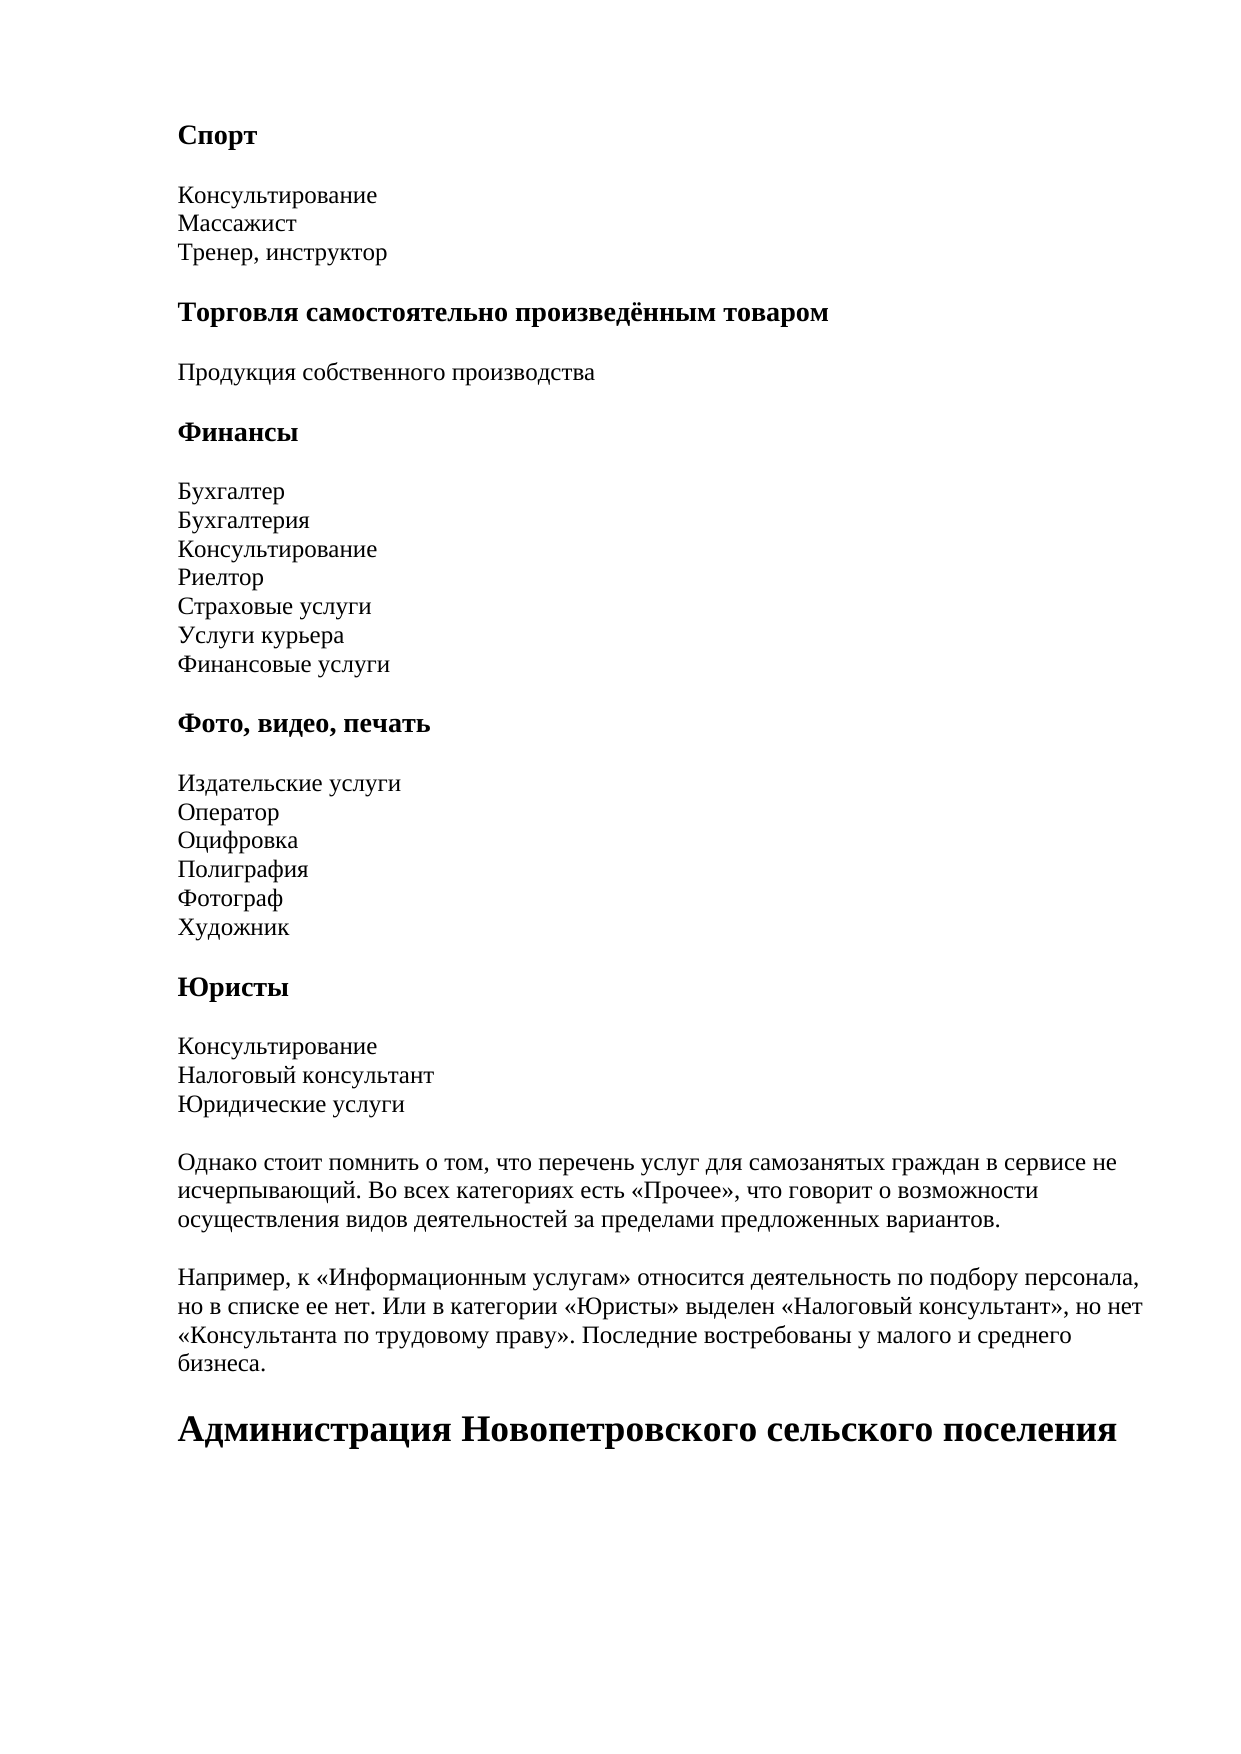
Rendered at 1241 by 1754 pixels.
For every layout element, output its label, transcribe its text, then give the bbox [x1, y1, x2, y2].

text Финансы [177, 414, 1152, 447]
text Бухгалтер Бухгалтерия Консультирование Риелтор Страховые услуги Услуги курьера Финансовые услуги [177, 476, 1152, 677]
text Администрация Новопетровского сельского поселения [177, 1406, 1152, 1449]
text Спорт [177, 118, 1152, 151]
text Юристы [177, 970, 1152, 1002]
text Например, к «Информационным услугам» относится деятельность по подбору персонала, но в списке ее нет. Или в категории «Юристы» выделен «Налоговый консультант», но нет «Консультанта по трудовому праву». Последние востребованы у малого и среднего бизнеса. [177, 1262, 1152, 1377]
text Продукция собственного производства [177, 357, 1152, 385]
text Консультирование Массажист Тренер, инструктор [177, 180, 1152, 266]
text Консультирование Налоговый консультант Юридические услуги [177, 1031, 1152, 1118]
text Однако стоит помнить о том, что перечень услуг для самозанятых граждан в сервисе не исчерпывающий. Во всех категориях есть «Прочее», что говорит о возможности осуществления видов деятельностей за пределами предложенных вариантов. [177, 1147, 1152, 1233]
text Торговля самостоятельно произведённым товаром [177, 295, 1152, 327]
text Издательские услуги Оператор Оцифровка Полиграфия Фотограф Художник [177, 768, 1152, 941]
text Фото, видео, печать [177, 707, 1152, 739]
